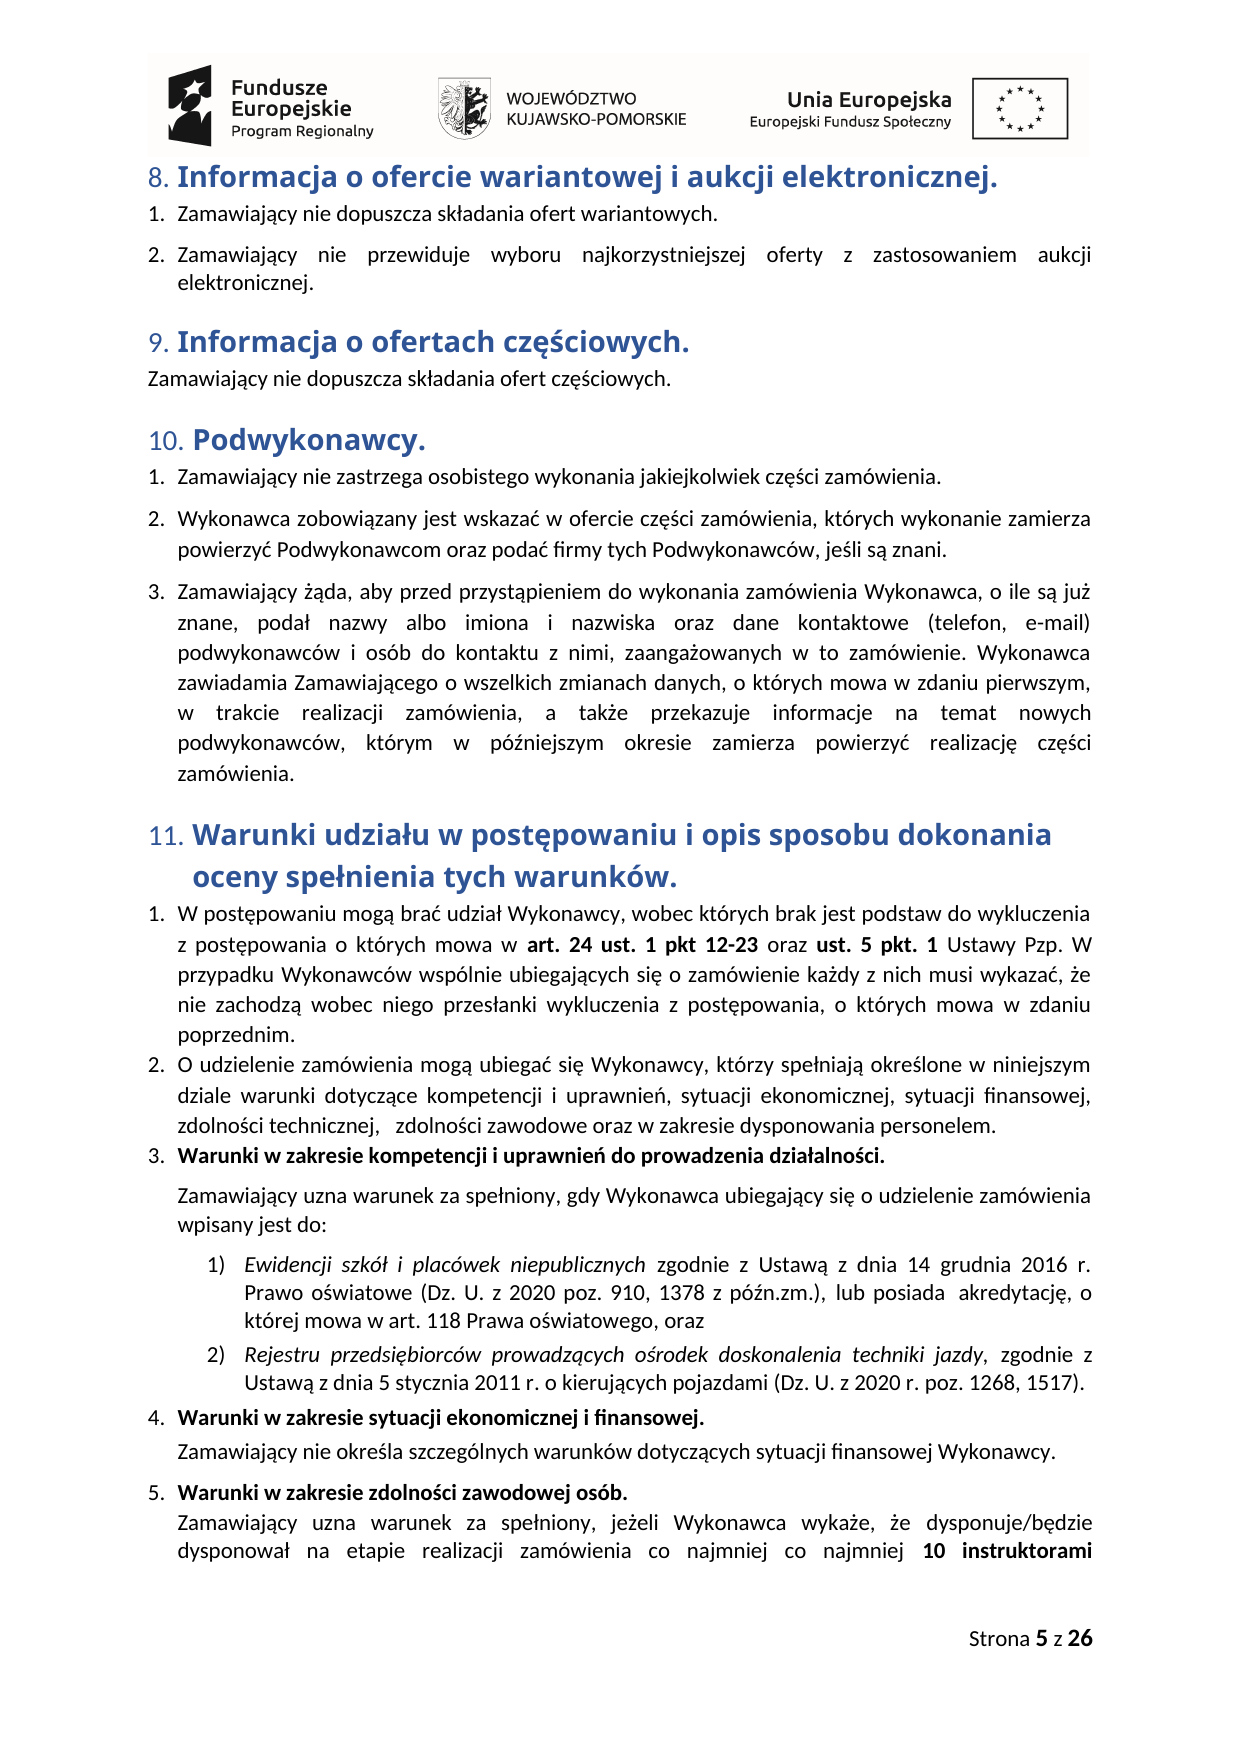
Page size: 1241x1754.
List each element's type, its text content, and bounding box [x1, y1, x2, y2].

list Zamawiający nie określa szczególnych warunków dotyczących sytuacji finansowej Wykonawcy. [177, 1437, 1093, 1465]
text Zamawiający uzna warunek za spełniony, gdy Wykonawca ubiegający się o udzielenie zamówienia wpisany jest do: [177, 1182, 1093, 1238]
list O udzielenie zamówienia mogą ubiegać się Wykonawcy, którzy spełniają określone w niniejszym dziale warunki dotyczące kompetencji i uprawnień, sytuacji ekonomicznej, sytuacji finansowej, zdolności technicznej, zdolności zawodowe oraz w zakresie dysponowania personelem. [148, 1051, 1093, 1139]
list Zamawiający żąda, aby przed przystąpieniem do wykonania zamówienia Wykonawca, o ile są już znane, podał nazwy albo imiona i nazwiska oraz dane kontaktowe (telefon, e-mail) podwykonawców i osób do kontaktu z nimi, zaangażowanych w to zamówienie. Wykonawca zawiadamia Zamawiającego o wszelkich zmianach danych, o których mowa w zdaniu pierwszym, w trakcie realizacji zamówienia, a także przekazuje informacje na temat nowych podwykonawców, którym w późniejszym okresie zamierza powierzyć realizację części zamówienia. [148, 577, 1093, 787]
subtitle Warunki udziału w postępowaniu i opis sposobu dokonania oceny spełnienia tych warunków. [148, 814, 1093, 896]
list Ewidencji szkół i placówek niepublicznych zgodnie z Ustawą z dnia 14 grudnia 2016 r. Prawo oświatowe (Dz. U. z 2020 poz. 910, 1378 z późn.zm.), lub posiada akredytację, o której mowa w art. 118 Prawa oświatowego, oraz [207, 1250, 1093, 1334]
list W postępowaniu mogą brać udział Wykonawcy, wobec których brak jest podstaw do wykluczenia z postępowania o których mowa w art. 24 ust. 1 pkt 12-23 oraz ust. 5 pkt. 1 Ustawy Pzp. W przypadku Wykonawców wspólnie ubiegających się o zamówienie każdy z nich musi wykazać, że nie zachodzą wobec niego przesłanki wykluczenia z postępowania, o których mowa w zdaniu poprzednim. [148, 899, 1093, 1048]
list Warunki w zakresie zdolności zawodowej osób. [148, 1478, 1093, 1506]
list Zamawiający nie przewiduje wyboru najkorzystniejszej oferty z zastosowaniem aukcji elektronicznej. [148, 240, 1093, 296]
list Rejestru przedsiębiorców prowadzących ośrodek doskonalenia techniki jazdy, zgodnie z Ustawą z dnia 5 stycznia 2011 r. o kierujących pojazdami (Dz. U. z 2020 r. poz. 1268, 1517). [207, 1341, 1093, 1397]
subtitle Informacja o ofercie wariantowej i aukcji elektronicznej. [148, 157, 1093, 196]
list Warunki w zakresie kompetencji i uprawnień do prowadzenia działalności. [148, 1141, 1093, 1169]
list Zamawiający nie dopuszcza składania ofert wariantowych. [148, 199, 1093, 227]
list Warunki w zakresie sytuacji ekonomicznej i finansowej. [148, 1403, 1093, 1431]
list Zamawiający nie dopuszcza składania ofert częściowych. [148, 364, 1093, 392]
list Zamawiający nie zastrzega osobistego wykonania jakiejkolwiek części zamówienia. [148, 462, 1093, 490]
subtitle Informacja o ofertach częściowych. [148, 321, 1093, 361]
list Wykonawca zobowiązany jest wskazać w ofercie części zamówienia, których wykonanie zamierza powierzyć Podwykonawcom oraz podać firmy tych Podwykonawców, jeśli są znani. [148, 504, 1093, 563]
picture [147, 53, 1090, 157]
subtitle Podwykonawcy. [148, 419, 1093, 459]
